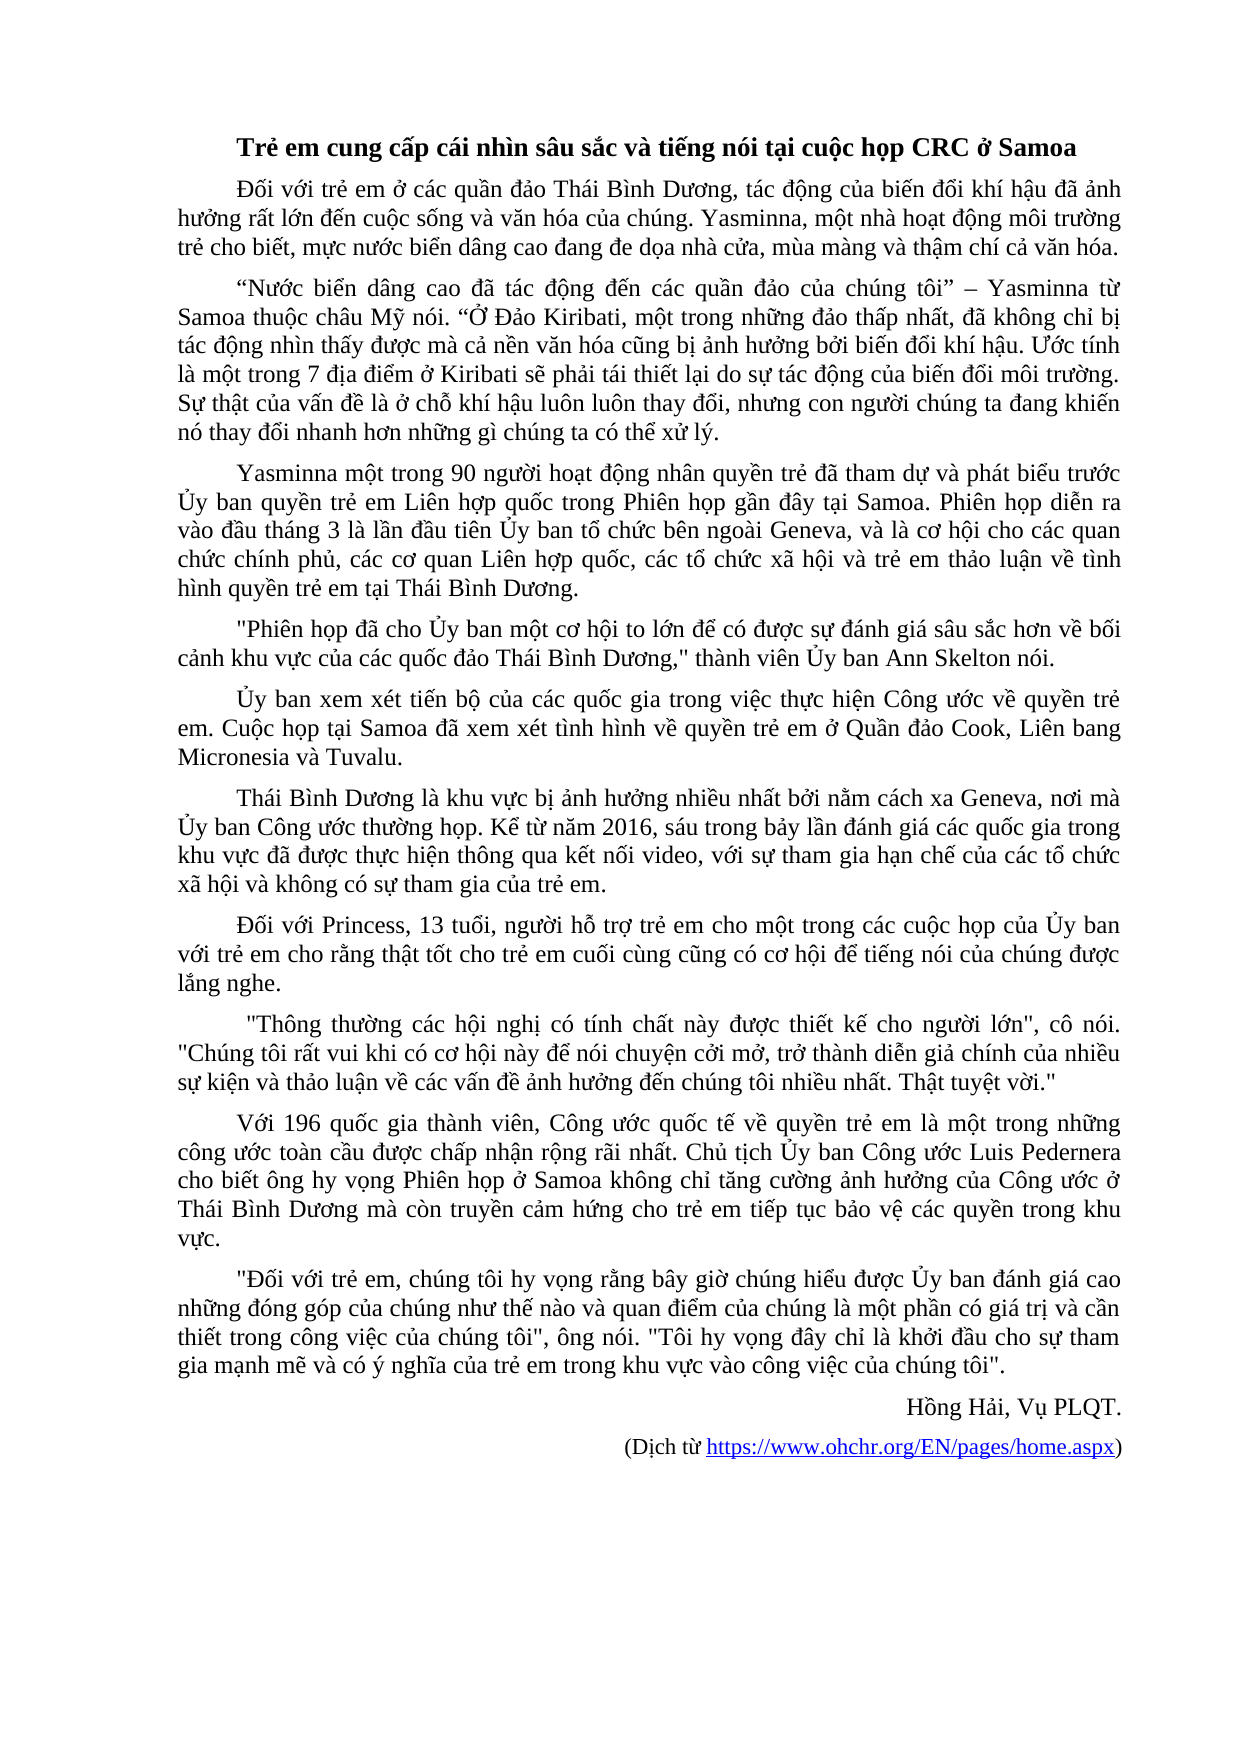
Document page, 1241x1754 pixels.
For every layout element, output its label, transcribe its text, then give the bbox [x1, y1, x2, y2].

text “Nước biển dâng cao đã tác động đến các quần đảo của chúng tôi” – Yasminna từ Samoa thuộc châu Mỹ nói. “Ở Đảo Kiribati, một trong những đảo thấp nhất, đã không chỉ bị tác động nhìn thấy được mà cả nền văn hóa cũng bị ảnh hưởng bởi biến đổi khí hậu. Ước tính là một trong 7 địa điểm ở Kiribati sẽ phải tái thiết lại do sự tác động của biến đổi môi trường. Sự thật của vấn đề là ở chỗ khí hậu luôn luôn thay đổi, nhưng con người chúng ta đang khiến nó thay đổi nhanh hơn những gì chúng ta có thể xử lý. [177, 273, 1122, 446]
text Đối với trẻ em ở các quần đảo Thái Bình Dương, tác động của biến đổi khí hậu đã ảnh hưởng rất lớn đến cuộc sống và văn hóa của chúng. Yasminna, một nhà hoạt động môi trường trẻ cho biết, mực nước biển dâng cao đang đe dọa nhà cửa, mùa màng và thậm chí cả văn hóa. [177, 174, 1122, 261]
text (Dịch từ https://www.ohchr.org/EN/pages/home.aspx) [177, 1433, 1122, 1459]
text Trẻ em cung cấp cái nhìn sâu sắc và tiếng nói tại cuộc họp CRC ở Samoa [177, 131, 1122, 162]
text Ủy ban xem xét tiến bộ của các quốc gia trong việc thực hiện Công ước về quyền trẻ em. Cuộc họp tại Samoa đã xem xét tình hình về quyền trẻ em ở Quần đảo Cook, Liên bang Micronesia và Tuvalu. [177, 684, 1122, 771]
text Hồng Hải, Vụ PLQT. [177, 1392, 1122, 1421]
text Đối với Princess, 13 tuổi, người hỗ trợ trẻ em cho một trong các cuộc họp của Ủy ban với trẻ em cho rằng thật tốt cho trẻ em cuối cùng cũng có cơ hội để tiếng nói của chúng được lắng nghe. [177, 911, 1122, 997]
text Với 196 quốc gia thành viên, Công ước quốc tế về quyền trẻ em là một trong những công ước toàn cầu được chấp nhận rộng rãi nhất. Chủ tịch Ủy ban Công ước Luis Pedernera cho biết ông hy vọng Phiên họp ở Samoa không chỉ tăng cường ảnh hưởng của Công ước ở Thái Bình Dương mà còn truyền cảm hứng cho trẻ em tiếp tục bảo vệ các quyền trong khu vực. [177, 1108, 1122, 1252]
text Yasminna một trong 90 người hoạt động nhân quyền trẻ đã tham dự và phát biểu trước Ủy ban quyền trẻ em Liên hợp quốc trong Phiên họp gần đây tại Samoa. Phiên họp diễn ra vào đầu tháng 3 là lần đầu tiên Ủy ban tổ chức bên ngoài Geneva, và là cơ hội cho các quan chức chính phủ, các cơ quan Liên hợp quốc, các tổ chức xã hội và trẻ em thảo luận về tình hình quyền trẻ em tại Thái Bình Dương. [177, 458, 1122, 602]
text "Đối với trẻ em, chúng tôi hy vọng rằng bây giờ chúng hiểu được Ủy ban đánh giá cao những đóng góp của chúng như thế nào và quan điểm của chúng là một phần có giá trị và cần thiết trong công việc của chúng tôi", ông nói. "Tôi hy vọng đây chỉ là khởi đầu cho sự tham gia mạnh mẽ và có ý nghĩa của trẻ em trong khu vực vào công việc của chúng tôi". [177, 1264, 1122, 1379]
text "Phiên họp đã cho Ủy ban một cơ hội to lớn để có được sự đánh giá sâu sắc hơn về bối cảnh khu vực của các quốc đảo Thái Bình Dương," thành viên Ủy ban Ann Skelton nói. [177, 614, 1122, 672]
text "Thông thường các hội nghị có tính chất này được thiết kế cho người lớn", cô nói. "Chúng tôi rất vui khi có cơ hội này để nói chuyện cởi mở, trở thành diễn giả chính của nhiều sự kiện và thảo luận về các vấn đề ảnh hưởng đến chúng tôi nhiều nhất. Thật tuyệt vời." [177, 1009, 1122, 1096]
text Thái Bình Dương là khu vực bị ảnh hưởng nhiều nhất bởi nằm cách xa Geneva, nơi mà Ủy ban Công ước thường họp. Kể từ năm 2016, sáu trong bảy lần đánh giá các quốc gia trong khu vực đã được thực hiện thông qua kết nối video, với sự tham gia hạn chế của các tổ chức xã hội và không có sự tham gia của trẻ em. [177, 783, 1122, 898]
